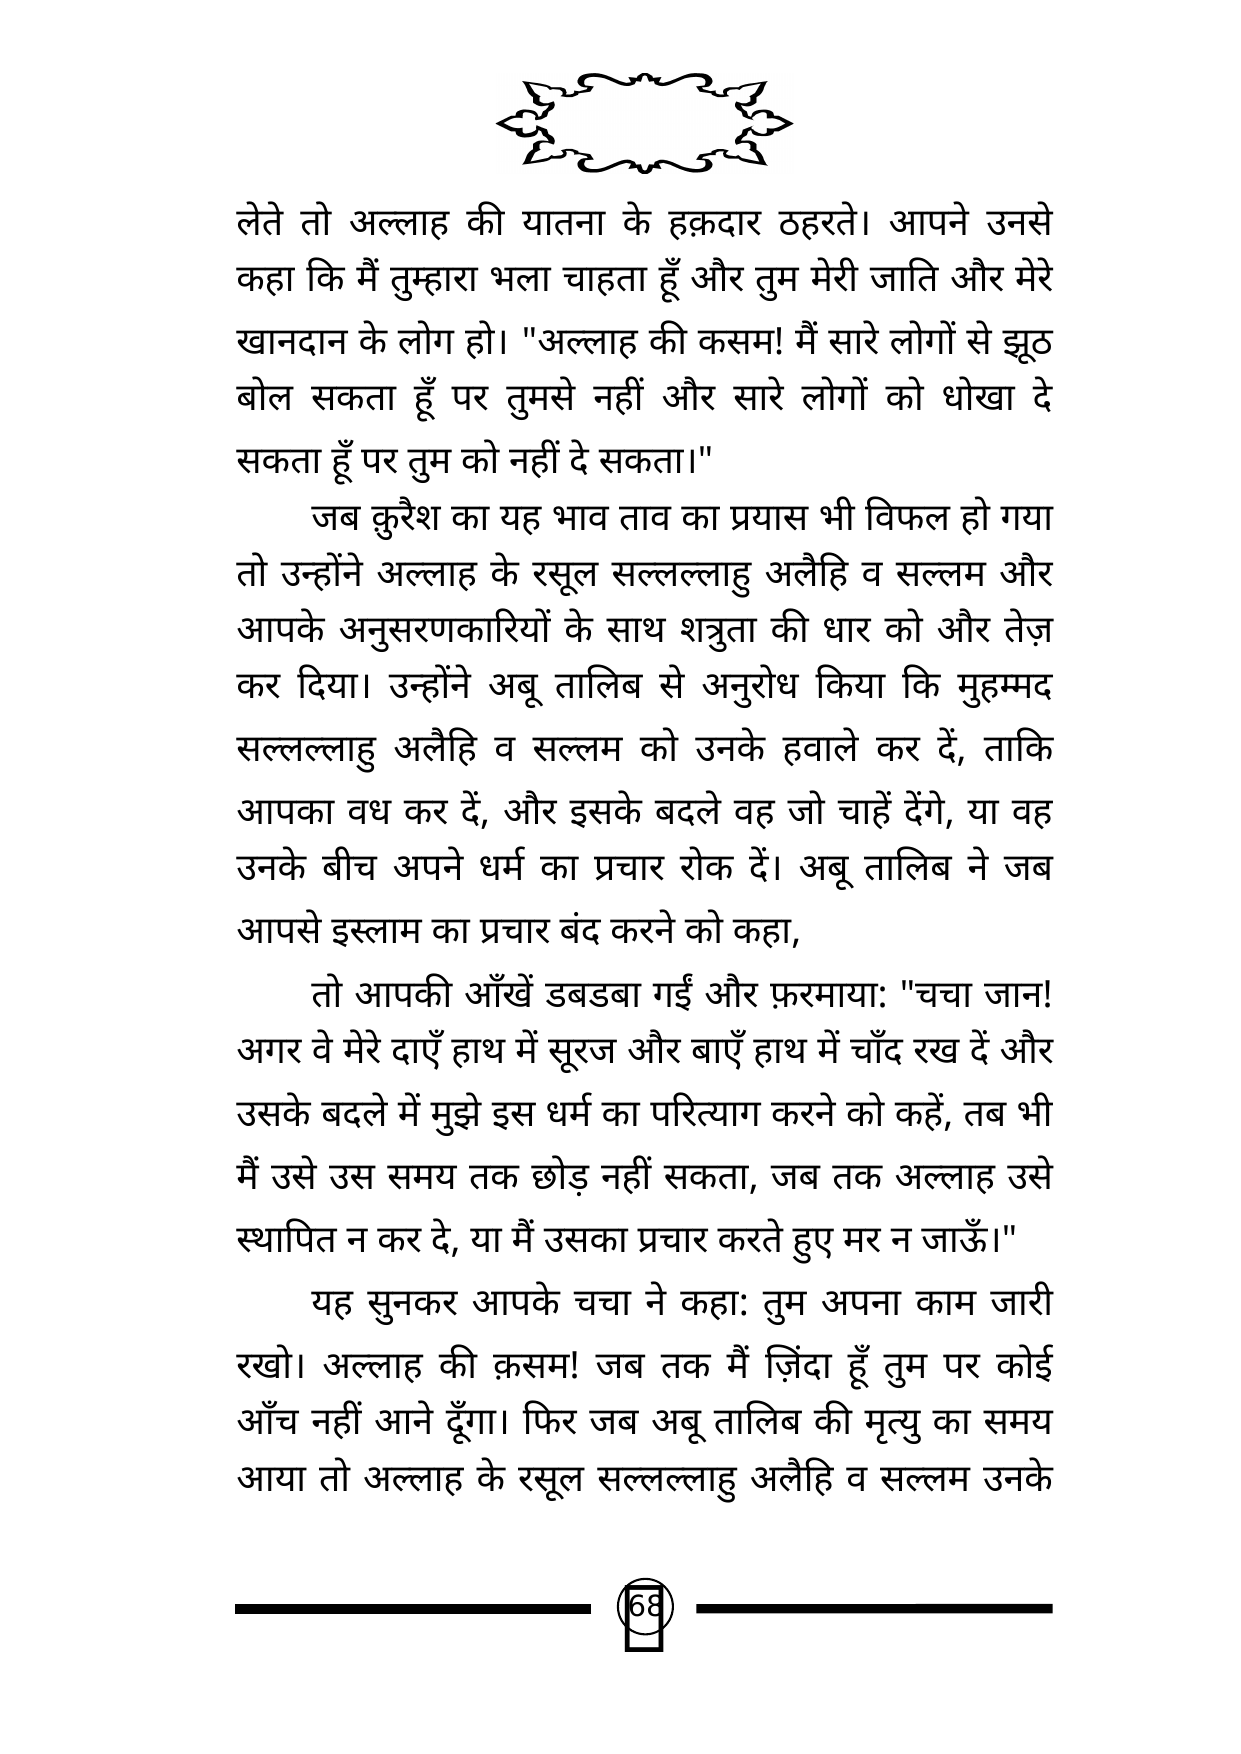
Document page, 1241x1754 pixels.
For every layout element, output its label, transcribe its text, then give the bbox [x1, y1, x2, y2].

picture [495, 73, 794, 174]
text जब क़ुरैश का यह भाव ताव का प्रयास भी विफल हो गया तो उन्होंने अल्लाह के रसूल सल्लल्लाहु अलैहि व सल्लम और आपके अनुसरणकारियों के साथ शत्रुता की धार को और तेज़ कर दिया। उन्होंने अबू तालिब से अनुरोध किया कि मुहम्मद सल्लल्लाहु अलैहि व सल्लम को उनके हवाले कर दें, ताकि आपका वध कर दें, और इसके बदले वह जो चाहें देंगे, या वह उनके बीच अपने धर्म का प्रचार रोक दें। अबू तालिब ने जब आपसे इस्लाम का प्रचार बंद करने को कहा, [236, 497, 1053, 959]
text तो आपकी आँखें डबडबा गईं और फ़रमाया: "चचा जान! अगर वे मेरे दाएँ हाथ में सूरज और बाएँ हाथ में चाँद रख दें और उसके बदले में मुझे इस धर्म का परित्याग करने को कहें, तब भी मैं उसे उस समय तक छोड़ नहीं सकता, जब तक अल्लाह उसे स्थापित न कर दे, या मैं उसका प्रचार करते हुए मर न जाऊँ।" [236, 967, 1053, 1267]
